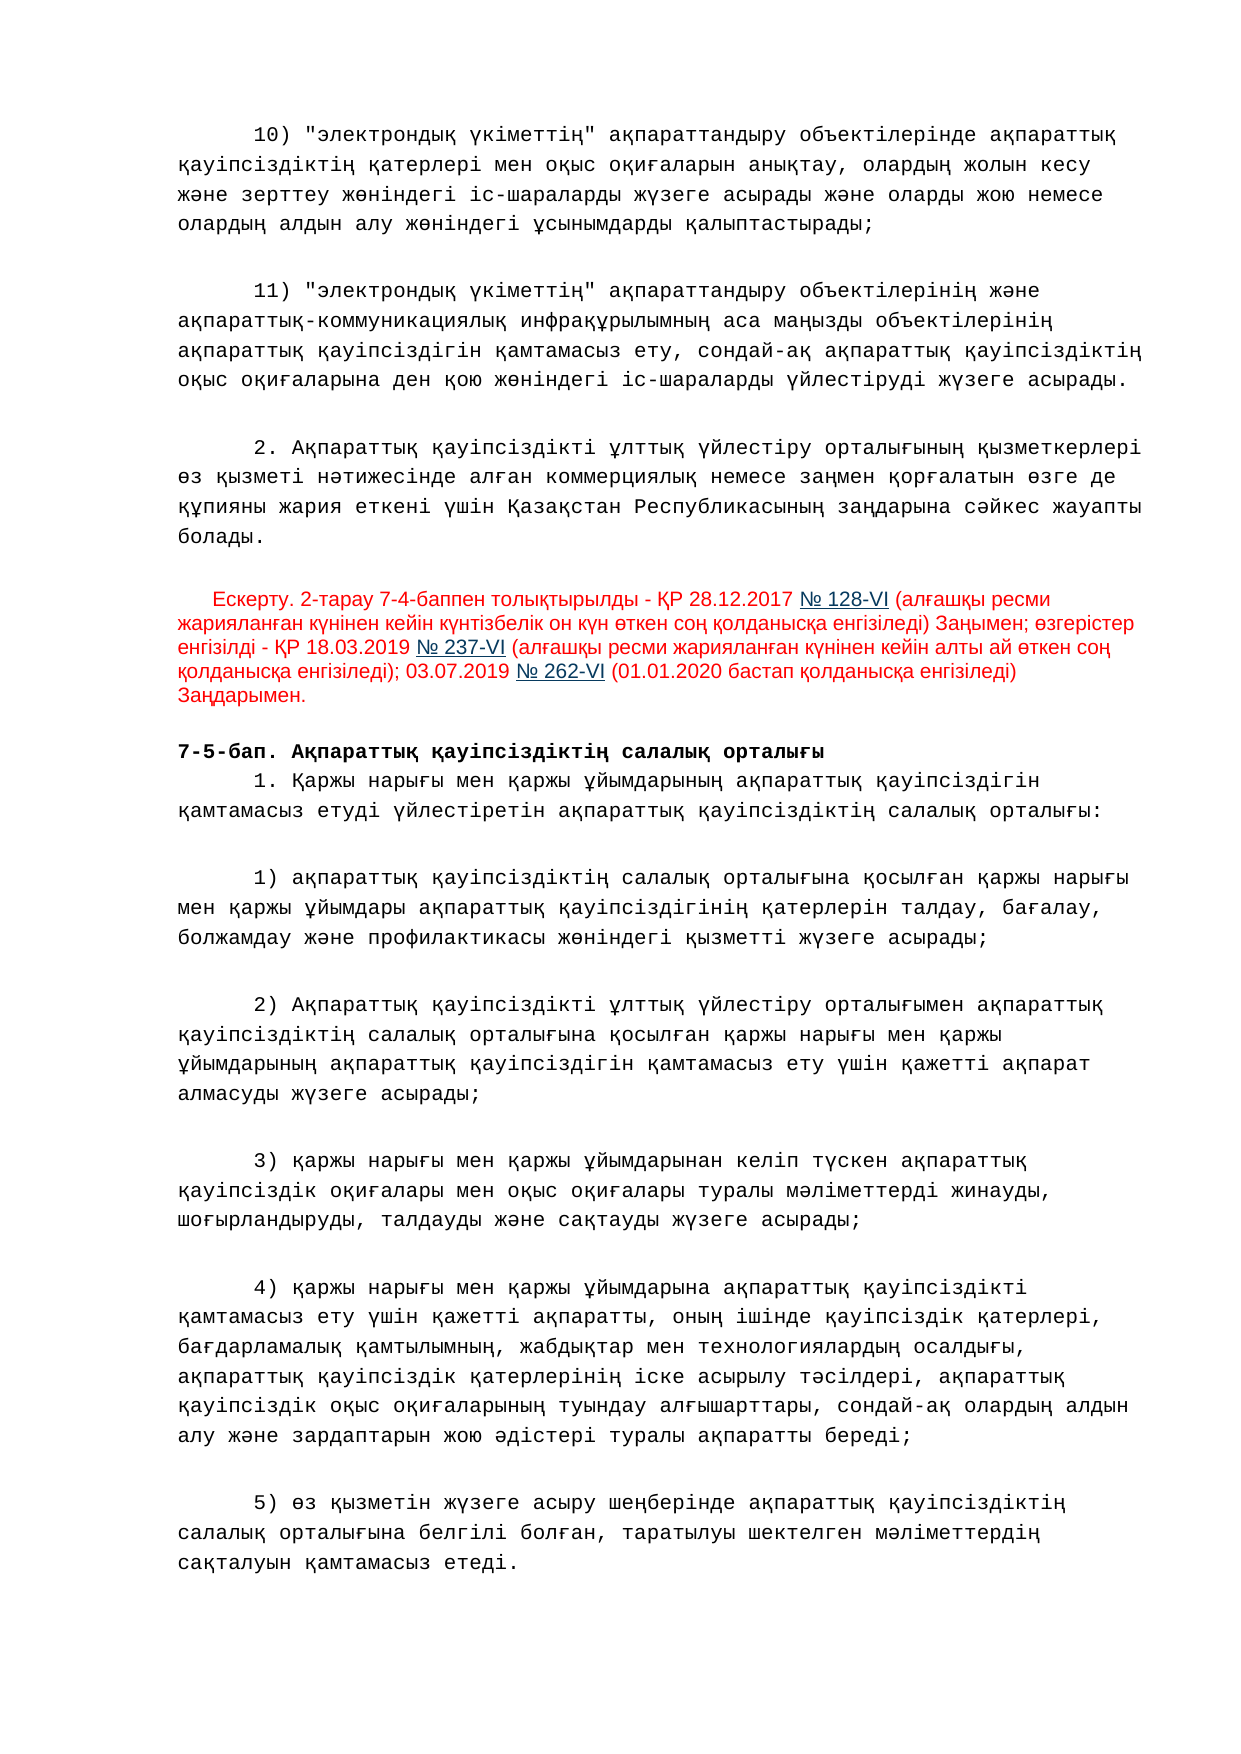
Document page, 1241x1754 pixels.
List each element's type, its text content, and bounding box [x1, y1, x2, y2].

text 3) қаржы нарығы мен қаржы ұйымдарынан келіп түскен ақпараттық қауіпсіздік оқиғалары мен оқыс оқиғалары туралы мәліметтерді жинауды, шоғырландыруды, талдауды және сақтауды жүзеге асырады; [177, 1144, 1152, 1233]
text 10) "электрондық үкіметтің" ақпараттандыру объектілерінде ақпараттық қауіпсіздіктің қатерлері мен оқыс оқиғаларын анықтау, олардың жолын кесу және зерттеу жөніндегі іс-шараларды жүзеге асырады және оларды жою немесе олардың алдын алу жөніндегі ұсынымдарды қалыптастырады; [177, 118, 1152, 237]
text 1. Қаржы нарығы мен қаржы ұйымдарының ақпараттық қауіпсіздігін қамтамасыз етуді үйлестіретін ақпараттық қауіпсіздіктің салалық орталығы: [177, 764, 1152, 824]
text 4) қаржы нарығы мен қаржы ұйымдарына ақпараттық қауіпсіздікті қамтамасыз ету үшін қажетті ақпаратты, оның ішінде қауіпсіздік қатерлері, бағдарламалық қамтылымның, жабдықтар мен технологиялардың осалдығы, ақпараттық қауіпсіздік қатерлерінің іске асырылу тәсілдері, ақпараттық қауіпсіздік оқыс оқиғаларының туындау алғышарттары, сондай-ақ олардың алдын алу және зардаптарын жою әдістері туралы ақпаратты береді; [177, 1271, 1152, 1449]
text 2) Ақпараттық қауіпсіздікті ұлттық үйлестіру орталығымен ақпараттық қауіпсіздіктің салалық орталығына қосылған қаржы нарығы мен қаржы ұйымдарының ақпараттық қауіпсіздігін қамтамасыз ету үшін қажетті ақпарат алмасуды жүзеге асырады; [177, 988, 1152, 1107]
text 7-5-бап. Ақпараттық қауіпсіздіктің салалық орталығы [177, 735, 1152, 764]
text Ескерту. 2-тарау 7-4-баппен толықтырылды - ҚР 28.12.2017 № 128-VI (алғашқы ресми жарияланған күнінен кейін күнтізбелік он күн өткен соң қолданысқа енгізіледі) Заңымен; өзгерістер енгізілді - ҚР 18.03.2019 № 237-VI (алғашқы ресми жарияланған күнінен кейін алты ай өткен соң қолданысқа енгізіледі); 03.07.2019 № 262-VI (01.01.2020 бастап қолданысқа енгізіледі) Заңдарымен. [177, 587, 1152, 735]
text 11) "электрондық үкіметтің" ақпараттандыру объектілерінің және ақпараттық-коммуникациялық инфрақұрылымның аса маңызды объектілерінің ақпараттық қауіпсіздігін қамтамасыз ету, сондай-ақ ақпараттық қауіпсіздіктің оқыс оқиғаларына ден қою жөніндегі іс-шараларды үйлестіруді жүзеге асырады. [177, 274, 1152, 393]
text 2. Ақпараттық қауіпсіздікті ұлттық үйлестіру орталығының қызметкерлері өз қызметі нәтижесінде алған коммерциялық немесе заңмен қорғалатын өзге де құпияны жария еткені үшін Қазақстан Республикасының заңдарына сәйкес жауапты болады. [177, 431, 1152, 549]
text 1) ақпараттық қауіпсіздіктің салалық орталығына қосылған қаржы нарығы мен қаржы ұйымдары ақпараттық қауіпсіздігінің қатерлерін талдау, бағалау, болжамдау және профилактикасы жөніндегі қызметті жүзеге асырады; [177, 861, 1152, 950]
text 5) өз қызметін жүзеге асыру шеңберінде ақпараттық қауіпсіздіктің салалық орталығына белгілі болған, таратылуы шектелген мәліметтердің сақталуын қамтамасыз етеді. [177, 1486, 1152, 1575]
